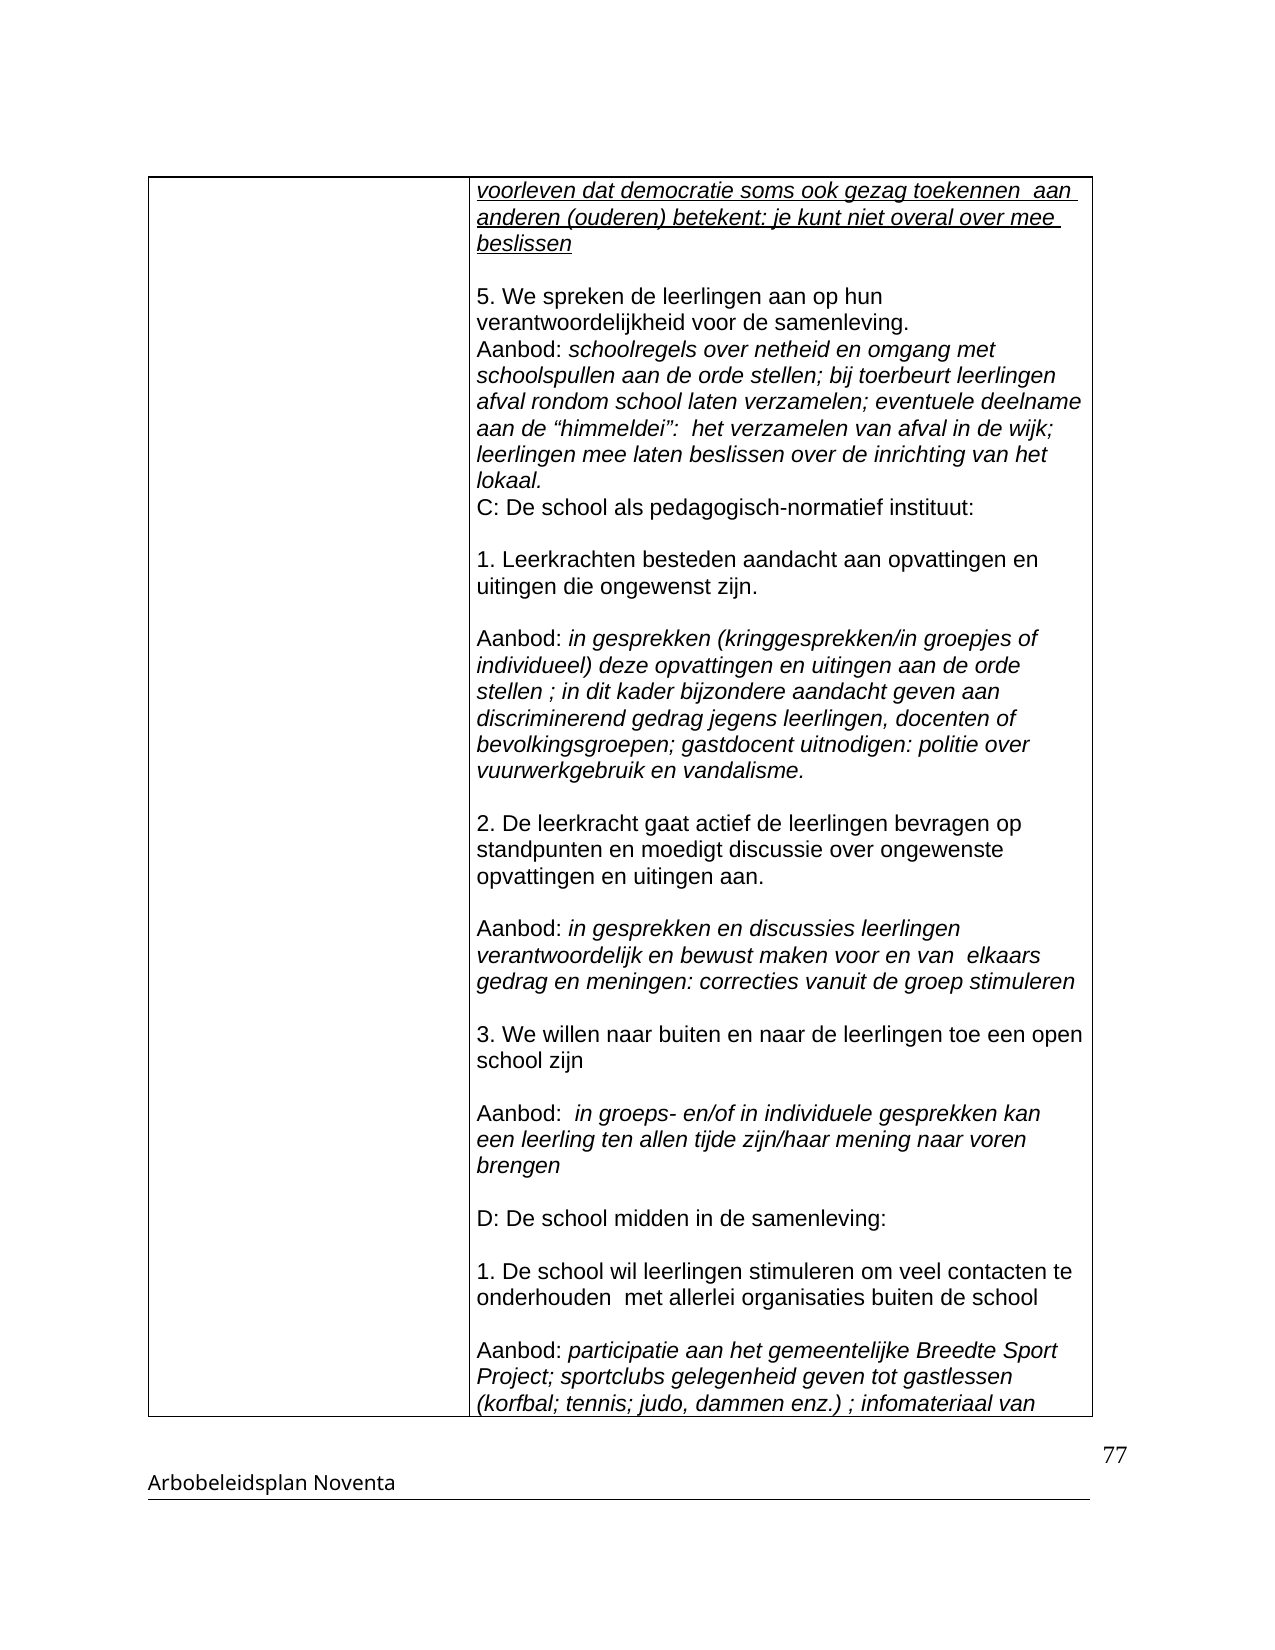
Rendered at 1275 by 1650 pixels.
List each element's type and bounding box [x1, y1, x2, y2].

table_cell [149, 178, 469, 1416]
table_cell [470, 178, 1092, 1416]
